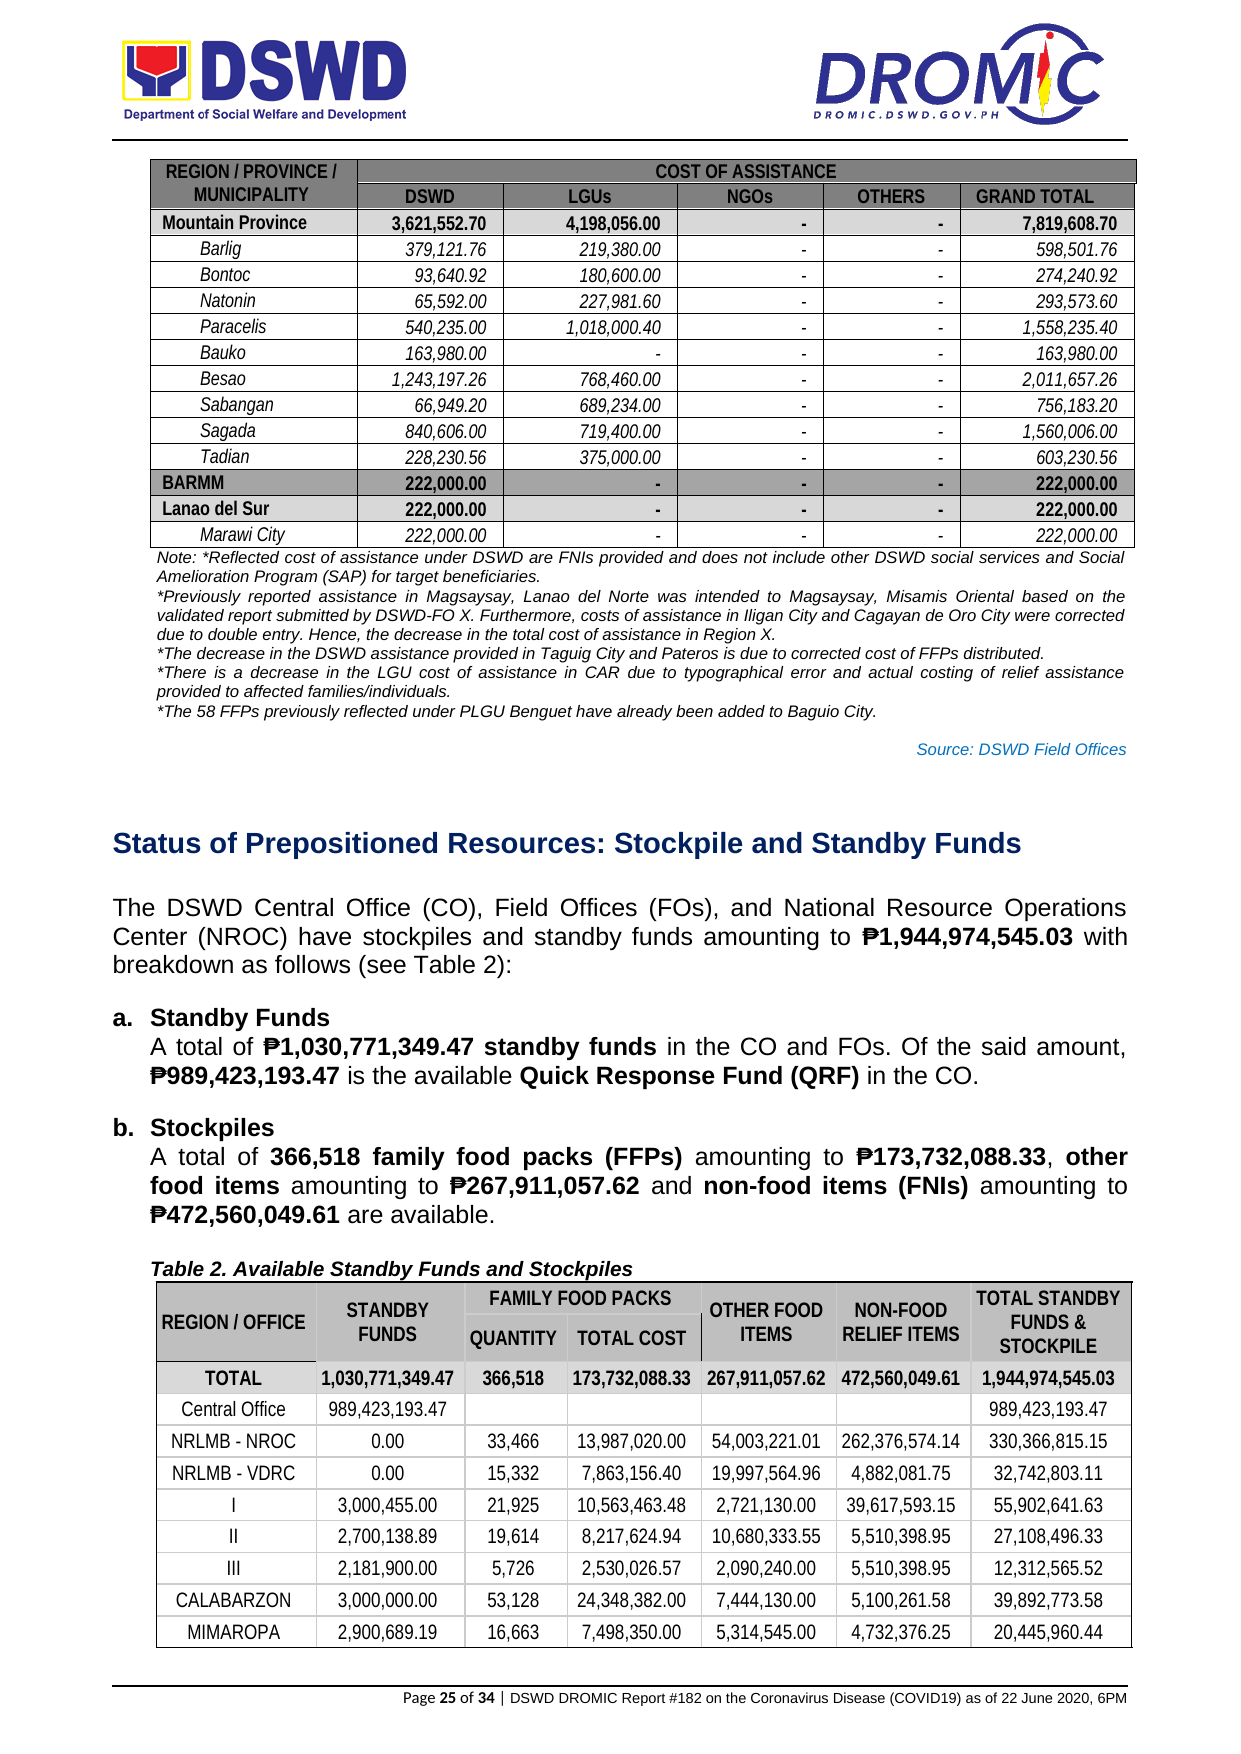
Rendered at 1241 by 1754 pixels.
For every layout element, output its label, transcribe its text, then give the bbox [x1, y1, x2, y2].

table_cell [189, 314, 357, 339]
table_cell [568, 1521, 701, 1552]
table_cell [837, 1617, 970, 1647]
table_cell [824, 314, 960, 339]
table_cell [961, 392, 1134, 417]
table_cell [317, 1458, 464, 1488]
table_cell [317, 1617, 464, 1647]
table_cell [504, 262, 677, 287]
list Standby Funds [112, 1003, 1128, 1032]
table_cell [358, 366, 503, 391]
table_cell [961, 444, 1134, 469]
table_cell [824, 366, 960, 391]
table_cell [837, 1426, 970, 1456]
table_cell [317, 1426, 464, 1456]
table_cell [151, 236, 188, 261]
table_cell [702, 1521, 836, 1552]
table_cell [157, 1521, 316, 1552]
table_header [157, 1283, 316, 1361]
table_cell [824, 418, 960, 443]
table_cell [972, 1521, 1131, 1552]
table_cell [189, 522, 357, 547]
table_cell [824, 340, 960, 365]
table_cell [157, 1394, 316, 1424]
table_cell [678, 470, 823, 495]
text *The 58 FFPs previously reflected under PLGU Benguet have already been added to Baguio City. [157, 701, 1128, 721]
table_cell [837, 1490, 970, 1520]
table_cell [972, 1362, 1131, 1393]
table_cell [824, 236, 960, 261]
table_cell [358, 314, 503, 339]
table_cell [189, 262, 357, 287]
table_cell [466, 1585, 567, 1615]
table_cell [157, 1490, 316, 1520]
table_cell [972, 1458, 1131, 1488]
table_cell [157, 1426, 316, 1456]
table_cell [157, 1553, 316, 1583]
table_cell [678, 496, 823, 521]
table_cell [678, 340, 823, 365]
text *There is a decrease in the LGU cost of assistance in CAR due to typographical error and actual costing of relief assistance provided to affected families/individuals. [157, 663, 1128, 701]
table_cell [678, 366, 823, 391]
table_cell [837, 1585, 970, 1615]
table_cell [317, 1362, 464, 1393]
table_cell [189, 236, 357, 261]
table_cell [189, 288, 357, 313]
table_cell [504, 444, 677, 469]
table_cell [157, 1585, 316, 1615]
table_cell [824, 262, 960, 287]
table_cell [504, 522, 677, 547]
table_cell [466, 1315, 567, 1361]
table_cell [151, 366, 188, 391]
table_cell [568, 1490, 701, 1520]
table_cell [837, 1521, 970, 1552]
text *Previously reported assistance in Magsaysay, Lanao del Norte was intended to Magsaysay, Misamis Oriental based on the validated report submitted by DSWD-FO X. Furthermore, costs of assistance in Iligan City and Cagayan de Oro City were corrected due to double entry. Hence, the decrease in the total cost of assistance in Region X. [157, 586, 1128, 644]
table_header REGION / PROVINCE / MUNICIPALITY [151, 160, 357, 208]
text A total of 366,518 family food packs (FFPs) amounting to ₱173,732,088.33, other food items amounting to ₱267,911,057.62 and non-food items (FNIs) amounting to ₱472,560,049.61 are available. [150, 1142, 1128, 1228]
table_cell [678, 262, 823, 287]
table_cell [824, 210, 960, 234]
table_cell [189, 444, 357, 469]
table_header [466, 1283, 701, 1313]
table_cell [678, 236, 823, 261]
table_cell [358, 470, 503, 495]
table_cell NGOs [678, 184, 823, 208]
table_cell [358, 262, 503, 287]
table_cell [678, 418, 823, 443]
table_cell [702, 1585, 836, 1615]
table_cell OTHERS [824, 184, 960, 208]
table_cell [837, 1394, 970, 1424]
picture [112, 37, 416, 125]
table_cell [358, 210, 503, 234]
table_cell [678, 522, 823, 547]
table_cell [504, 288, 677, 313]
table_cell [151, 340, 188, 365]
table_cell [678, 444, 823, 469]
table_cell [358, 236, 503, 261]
table_cell LGUs [504, 184, 677, 208]
text *The decrease in the DSWD assistance provided in Taguig City and Pateros is due to corrected cost of FFPs distributed. [157, 644, 1128, 663]
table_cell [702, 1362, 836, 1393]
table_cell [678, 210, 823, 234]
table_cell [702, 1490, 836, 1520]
text A total of ₱1,030,771,349.47 standby funds in the CO and FOs. Of the said amount, ₱989,423,193.47 is the available Quick Response Fund (QRF) in the CO. [150, 1032, 1128, 1089]
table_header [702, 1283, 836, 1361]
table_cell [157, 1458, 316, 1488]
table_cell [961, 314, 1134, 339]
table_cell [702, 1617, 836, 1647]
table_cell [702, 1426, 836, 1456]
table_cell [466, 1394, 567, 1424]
text Source: DSWD Field Offices [157, 740, 1128, 759]
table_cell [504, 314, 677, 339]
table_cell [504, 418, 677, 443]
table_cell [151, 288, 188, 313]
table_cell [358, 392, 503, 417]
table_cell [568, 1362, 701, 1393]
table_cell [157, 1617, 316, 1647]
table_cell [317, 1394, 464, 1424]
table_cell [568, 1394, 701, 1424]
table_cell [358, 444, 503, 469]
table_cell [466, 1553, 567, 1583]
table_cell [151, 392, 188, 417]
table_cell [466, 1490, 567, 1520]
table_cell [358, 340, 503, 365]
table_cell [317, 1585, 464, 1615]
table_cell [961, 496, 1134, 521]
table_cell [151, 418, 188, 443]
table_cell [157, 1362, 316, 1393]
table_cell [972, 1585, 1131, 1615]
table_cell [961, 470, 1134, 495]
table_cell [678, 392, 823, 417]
table_cell DSWD [358, 184, 503, 208]
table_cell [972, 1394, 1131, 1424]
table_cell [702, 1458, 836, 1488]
text Table 2. Available Standby Funds and Stockpiles [112, 1257, 1128, 1281]
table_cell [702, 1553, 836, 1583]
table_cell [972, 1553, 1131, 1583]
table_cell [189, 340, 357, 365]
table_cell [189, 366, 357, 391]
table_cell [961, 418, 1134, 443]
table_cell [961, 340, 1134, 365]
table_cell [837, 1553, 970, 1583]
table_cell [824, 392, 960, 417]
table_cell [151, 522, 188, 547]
picture [781, 23, 1133, 125]
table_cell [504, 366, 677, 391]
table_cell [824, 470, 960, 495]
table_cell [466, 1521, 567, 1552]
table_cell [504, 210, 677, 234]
table_cell GRAND TOTAL [961, 184, 1134, 208]
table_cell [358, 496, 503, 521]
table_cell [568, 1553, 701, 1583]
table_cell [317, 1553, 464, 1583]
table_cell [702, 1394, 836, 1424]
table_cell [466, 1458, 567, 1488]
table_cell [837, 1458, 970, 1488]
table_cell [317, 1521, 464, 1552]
list Stockpiles [112, 1113, 1128, 1142]
text The DSWD Central Office (CO), Field Offices (FOs), and National Resource Operations Center (NROC) have stockpiles and standby funds amounting to ₱1,944,974,545.03 with breakdown as follows (see Table 2): [112, 893, 1128, 979]
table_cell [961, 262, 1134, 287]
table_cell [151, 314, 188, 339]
text Status of Prepositioned Resources: Stockpile and Standby Funds [112, 826, 1128, 859]
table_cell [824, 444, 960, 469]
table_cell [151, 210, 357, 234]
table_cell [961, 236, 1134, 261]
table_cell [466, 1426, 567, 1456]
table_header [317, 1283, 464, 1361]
text Note: *Reflected cost of assistance under DSWD are FNIs provided and does not include other DSWD social services and Social Amelioration Program (SAP) for target beneficiaries. [157, 548, 1128, 586]
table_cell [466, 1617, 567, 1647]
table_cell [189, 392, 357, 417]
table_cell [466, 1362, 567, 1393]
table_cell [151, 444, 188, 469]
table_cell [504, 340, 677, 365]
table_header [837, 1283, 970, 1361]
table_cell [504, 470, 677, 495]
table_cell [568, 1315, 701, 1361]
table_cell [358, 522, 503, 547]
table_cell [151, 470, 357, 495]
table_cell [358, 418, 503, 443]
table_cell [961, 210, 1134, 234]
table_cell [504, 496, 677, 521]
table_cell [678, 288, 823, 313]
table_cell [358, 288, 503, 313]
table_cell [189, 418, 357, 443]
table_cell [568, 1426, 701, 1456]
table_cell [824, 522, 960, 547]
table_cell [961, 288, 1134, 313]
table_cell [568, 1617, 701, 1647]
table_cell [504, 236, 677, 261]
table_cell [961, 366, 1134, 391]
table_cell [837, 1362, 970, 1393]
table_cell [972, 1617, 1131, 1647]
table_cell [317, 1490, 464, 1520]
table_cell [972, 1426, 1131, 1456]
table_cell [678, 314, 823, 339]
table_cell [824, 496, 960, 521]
table_header COST OF ASSISTANCE [358, 160, 1136, 182]
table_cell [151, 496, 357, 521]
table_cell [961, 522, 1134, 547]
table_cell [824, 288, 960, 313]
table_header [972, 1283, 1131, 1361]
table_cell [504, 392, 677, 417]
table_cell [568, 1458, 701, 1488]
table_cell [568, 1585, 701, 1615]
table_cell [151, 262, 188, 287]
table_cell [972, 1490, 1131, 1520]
